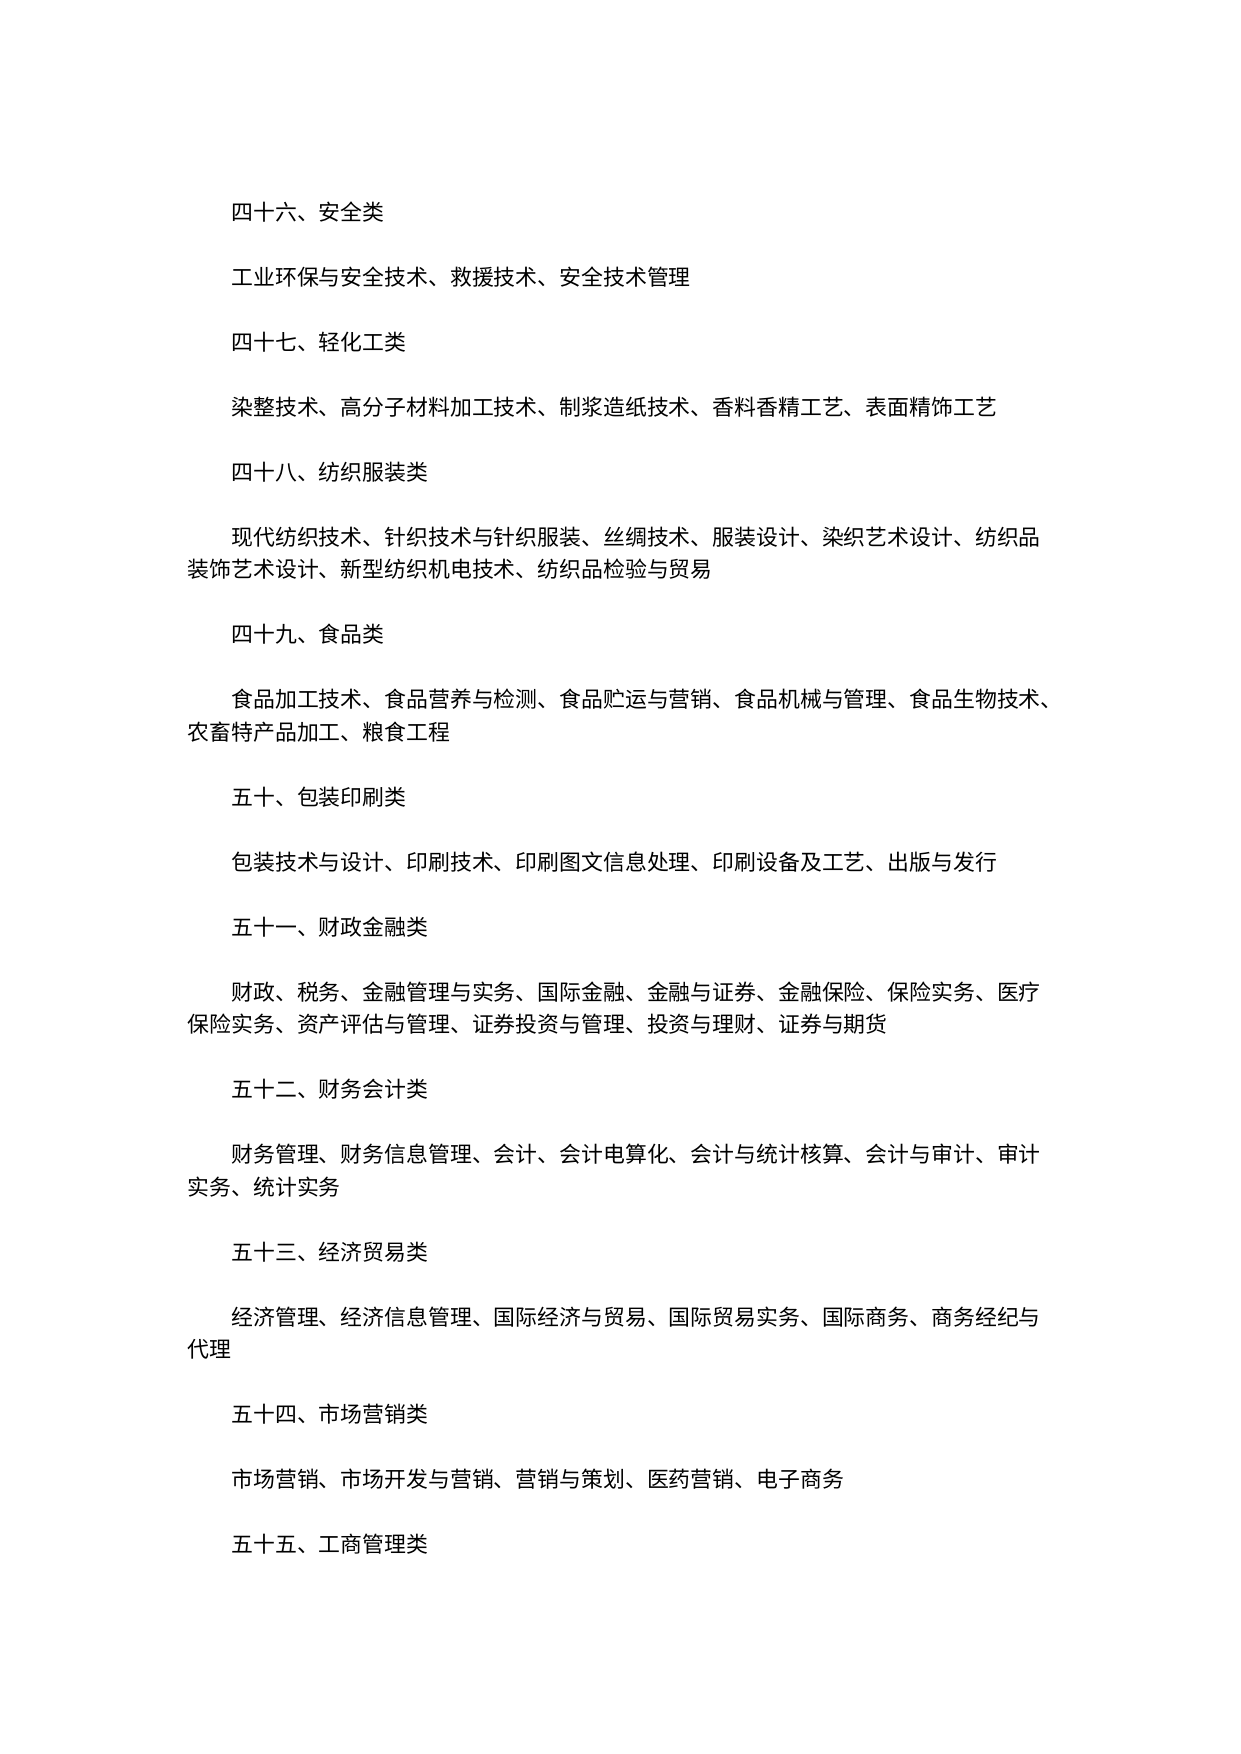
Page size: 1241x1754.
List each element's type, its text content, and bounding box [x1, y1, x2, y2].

text 四十六、安全类 [187, 162, 1053, 227]
text 财务管理、财务信息管理、会计、会计电算化、会计与统计核算、会计与审计、审计实务、统计实务 [187, 1104, 1053, 1202]
text 四十七、轻化工类 [187, 292, 1053, 357]
text 财政、税务、金融管理与实务、国际金融、金融与证券、金融保险、保险实务、医疗保险实务、资产评估与管理、证券投资与管理、投资与理财、证券与期货 [187, 942, 1053, 1039]
text 五十、包装印刷类 [187, 747, 1053, 812]
text 现代纺织技术、针织技术与针织服装、丝绸技术、服装设计、染织艺术设计、纺织品装饰艺术设计、新型纺织机电技术、纺织品检验与贸易 [187, 487, 1053, 584]
text 五十五、工商管理类 [187, 1494, 1053, 1559]
text 经济管理、经济信息管理、国际经济与贸易、国际贸易实务、国际商务、商务经纪与代理 [187, 1267, 1053, 1364]
text 五十三、经济贸易类 [187, 1202, 1053, 1267]
text 食品加工技术、食品营养与检测、食品贮运与营销、食品机械与管理、食品生物技术、农畜特产品加工、粮食工程 [187, 649, 1053, 747]
text 五十二、财务会计类 [187, 1039, 1053, 1104]
text 四十九、食品类 [187, 584, 1053, 649]
text 市场营销、市场开发与营销、营销与策划、医药营销、电子商务 [187, 1429, 1053, 1494]
text 包装技术与设计、印刷技术、印刷图文信息处理、印刷设备及工艺、出版与发行 [187, 812, 1053, 877]
text 五十一、财政金融类 [187, 877, 1053, 942]
text 工业环保与安全技术、救援技术、安全技术管理 [187, 227, 1053, 292]
text 五十四、市场营销类 [187, 1364, 1053, 1429]
text 四十八、纺织服装类 [187, 422, 1053, 487]
text 染整技术、高分子材料加工技术、制浆造纸技术、香料香精工艺、表面精饰工艺 [187, 357, 1053, 422]
